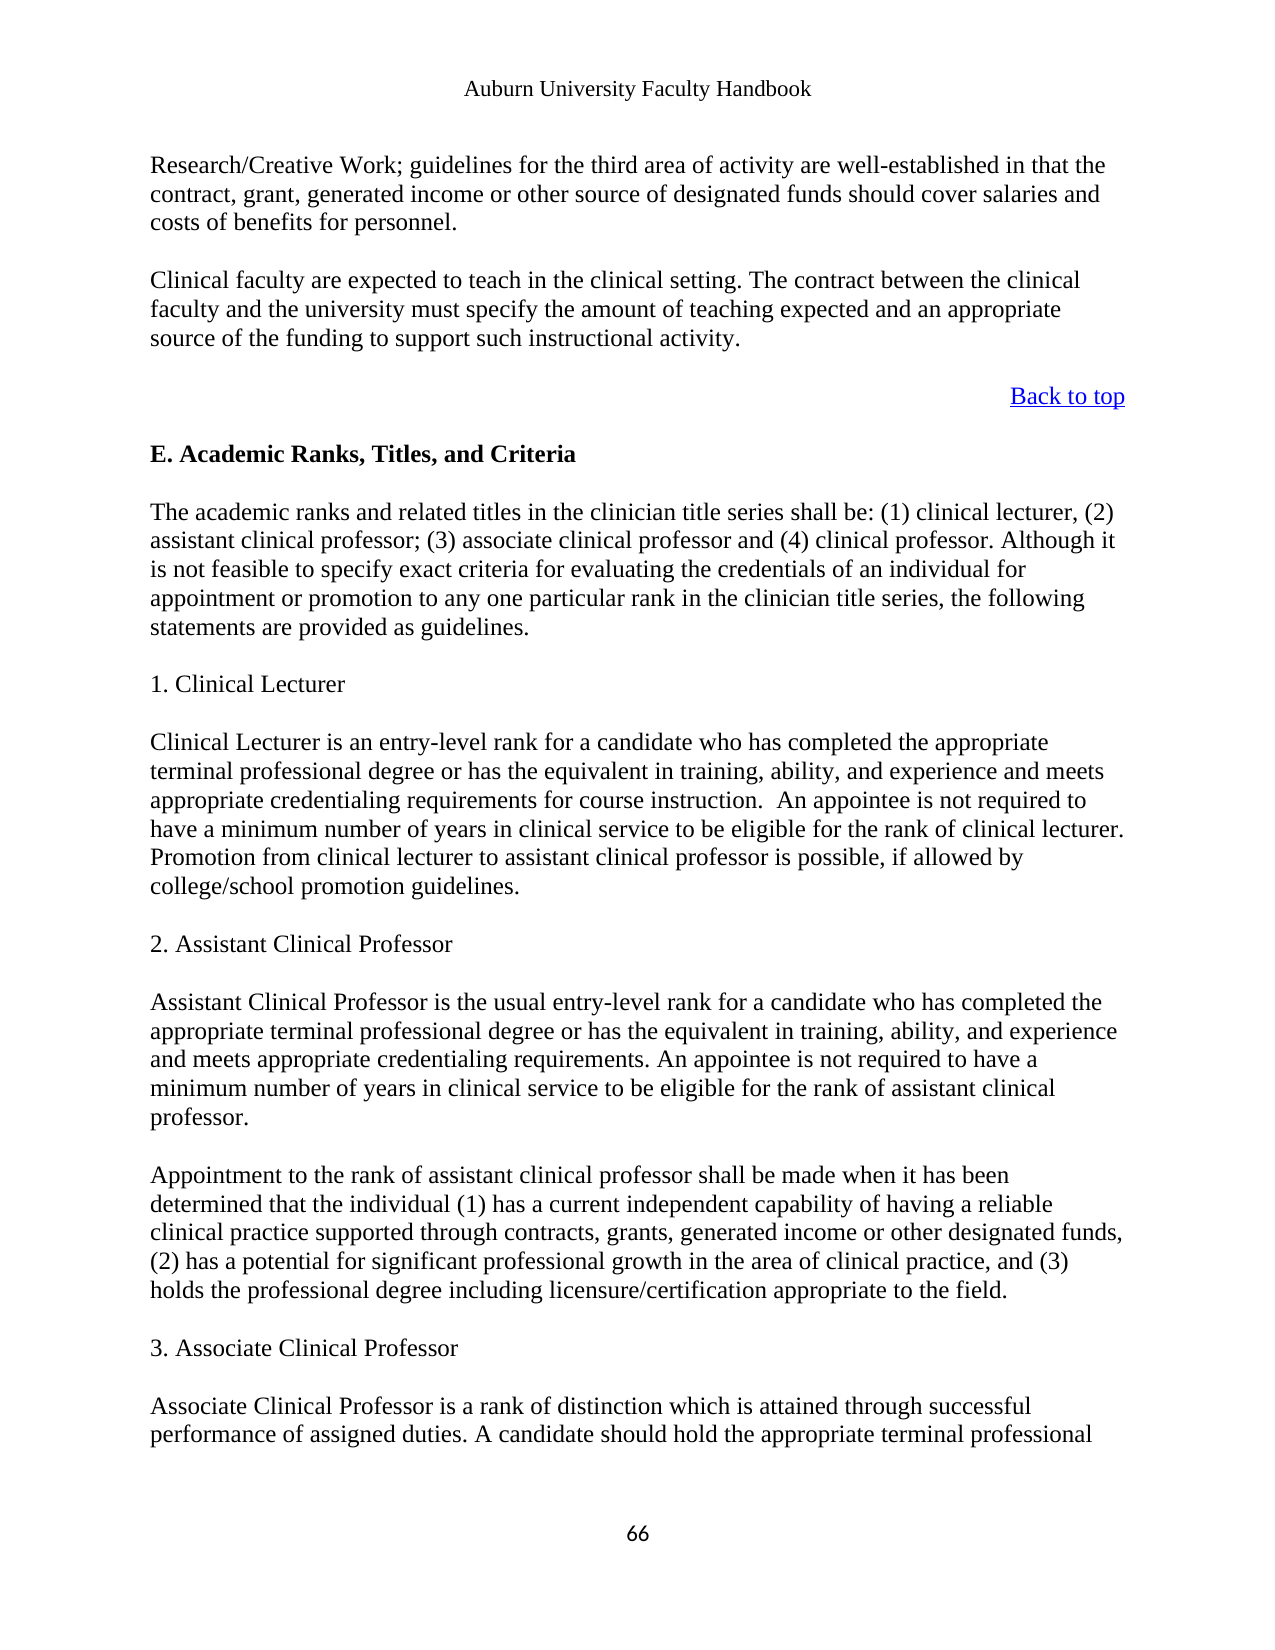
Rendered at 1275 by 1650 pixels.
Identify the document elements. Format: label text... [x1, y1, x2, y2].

text 2. Assistant Clinical Professor [150, 929, 1125, 958]
text E. Academic Ranks, Titles, and Criteria [150, 439, 1125, 467]
text Appointment to the rank of assistant clinical professor shall be made when it has been determined that the individual (1) has a current independent capability of having a reliable clinical practice supported through contracts, grants, generated income or other designated funds, (2) has a potential for significant professional growth in the area of clinical practice, and (3) holds the professional degree including licensure/certification appropriate to the field. [150, 1160, 1125, 1304]
text Assistant Clinical Professor is the usual entry-level rank for a candidate who has completed the appropriate terminal professional degree or has the equivalent in training, ability, and experience and meets appropriate credentialing requirements. An appointee is not required to have a minimum number of years in clinical service to be eligible for the rank of assistant clinical professor. [150, 987, 1125, 1131]
text 1. Clinical Lecturer [150, 669, 1125, 698]
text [150, 1391, 1125, 1448]
text The academic ranks and related titles in the clinician title series shall be: (1) clinical lecturer, (2) assistant clinical professor; (3) associate clinical professor and (4) clinical professor. Although it is not feasible to specify exact criteria for evaluating the credentials of an individual for appointment or promotion to any one particular rank in the clinician title series, the following statements are provided as guidelines. [150, 497, 1125, 640]
text Clinical Lecturer is an entry-level rank for a candidate who has completed the appropriate terminal professional degree or has the equivalent in training, ability, and experience and meets appropriate credentialing requirements for course instruction. An appointee is not required to have a minimum number of years in clinical service to be eligible for the rank of clinical lecturer. Promotion from clinical lecturer to assistant clinical professor is possible, if allowed by college/school promotion guidelines. [150, 727, 1125, 900]
text Clinical faculty are expected to teach in the clinical setting. The contract between the clinical faculty and the university must specify the amount of teaching expected and an appropriate source of the funding to support such instructional activity. [150, 265, 1125, 352]
text Back to top [150, 381, 1125, 409]
text 3. Associate Clinical Professor [150, 1333, 1125, 1362]
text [150, 150, 1125, 236]
